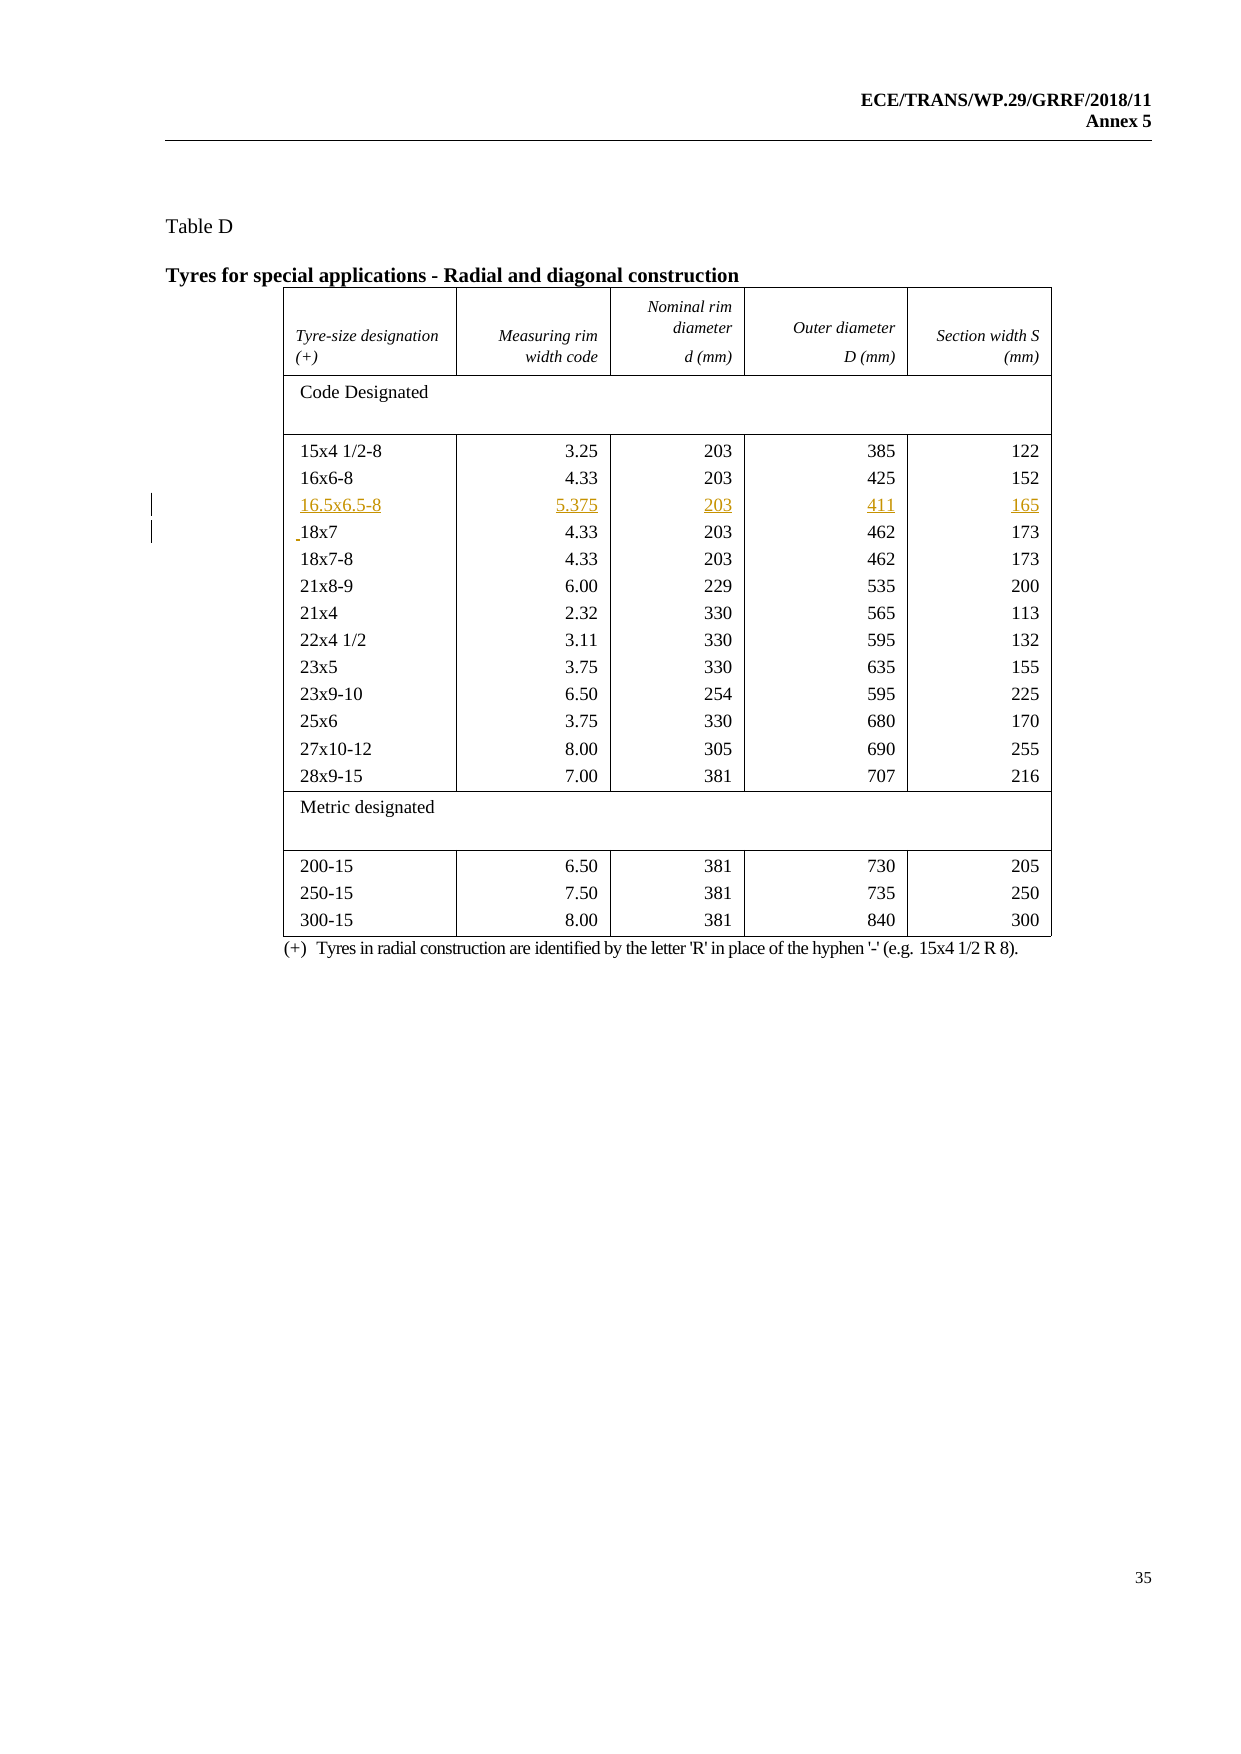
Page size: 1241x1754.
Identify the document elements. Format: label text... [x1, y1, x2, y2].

table_cell Code Designated [284, 376, 1051, 434]
subtitle Table D [165, 214, 1152, 238]
table_header Section width S (mm) [908, 288, 1051, 375]
table_header Tyre-size designation (+) [284, 288, 456, 375]
table_cell 3.25 4.33 4.33 4.33 6.00 2.32 3.11 3.75 6.50 3.75 8.00 7.00 [457, 435, 610, 791]
table_cell 385 425 462 462 535 565 595 635 595 680 690 707 [745, 435, 907, 791]
table_cell Metric designated [284, 792, 1051, 850]
table_cell 381 381 381 [611, 851, 744, 936]
table_cell 203 203 203 203 229 330 330 330 254 330 305 381 [611, 435, 744, 791]
table_cell 15x4 1/2-8 16x6-8 18x7 18x7-8 21x8-9 21x4 22x4 1/2 23x5 23x9-10 25x6 27x10-12 28x9-15 [284, 435, 456, 791]
table_cell 205 250 300 [908, 851, 1051, 936]
text (+) Tyres in radial construction are identified by the letter 'R' in place of the hyphen '-' (e.g. 15x4 1/2 R 8). [165, 936, 1033, 959]
table_cell 200-15 250-15 300-15 [284, 851, 456, 936]
subtitle Tyres for special applications - Radial and diagonal construction [165, 263, 1152, 287]
table_cell 122 152 173 173 200 113 132 155 225 170 255 216 [908, 435, 1051, 791]
table_header Outer diameter D (mm) [745, 288, 907, 375]
table_header Measuring rim width code [457, 288, 610, 375]
table_cell 730 735 840 [745, 851, 907, 936]
table_header Nominal rim diameter d (mm) [611, 288, 744, 375]
table_cell 6.50 7.50 8.00 [457, 851, 610, 936]
